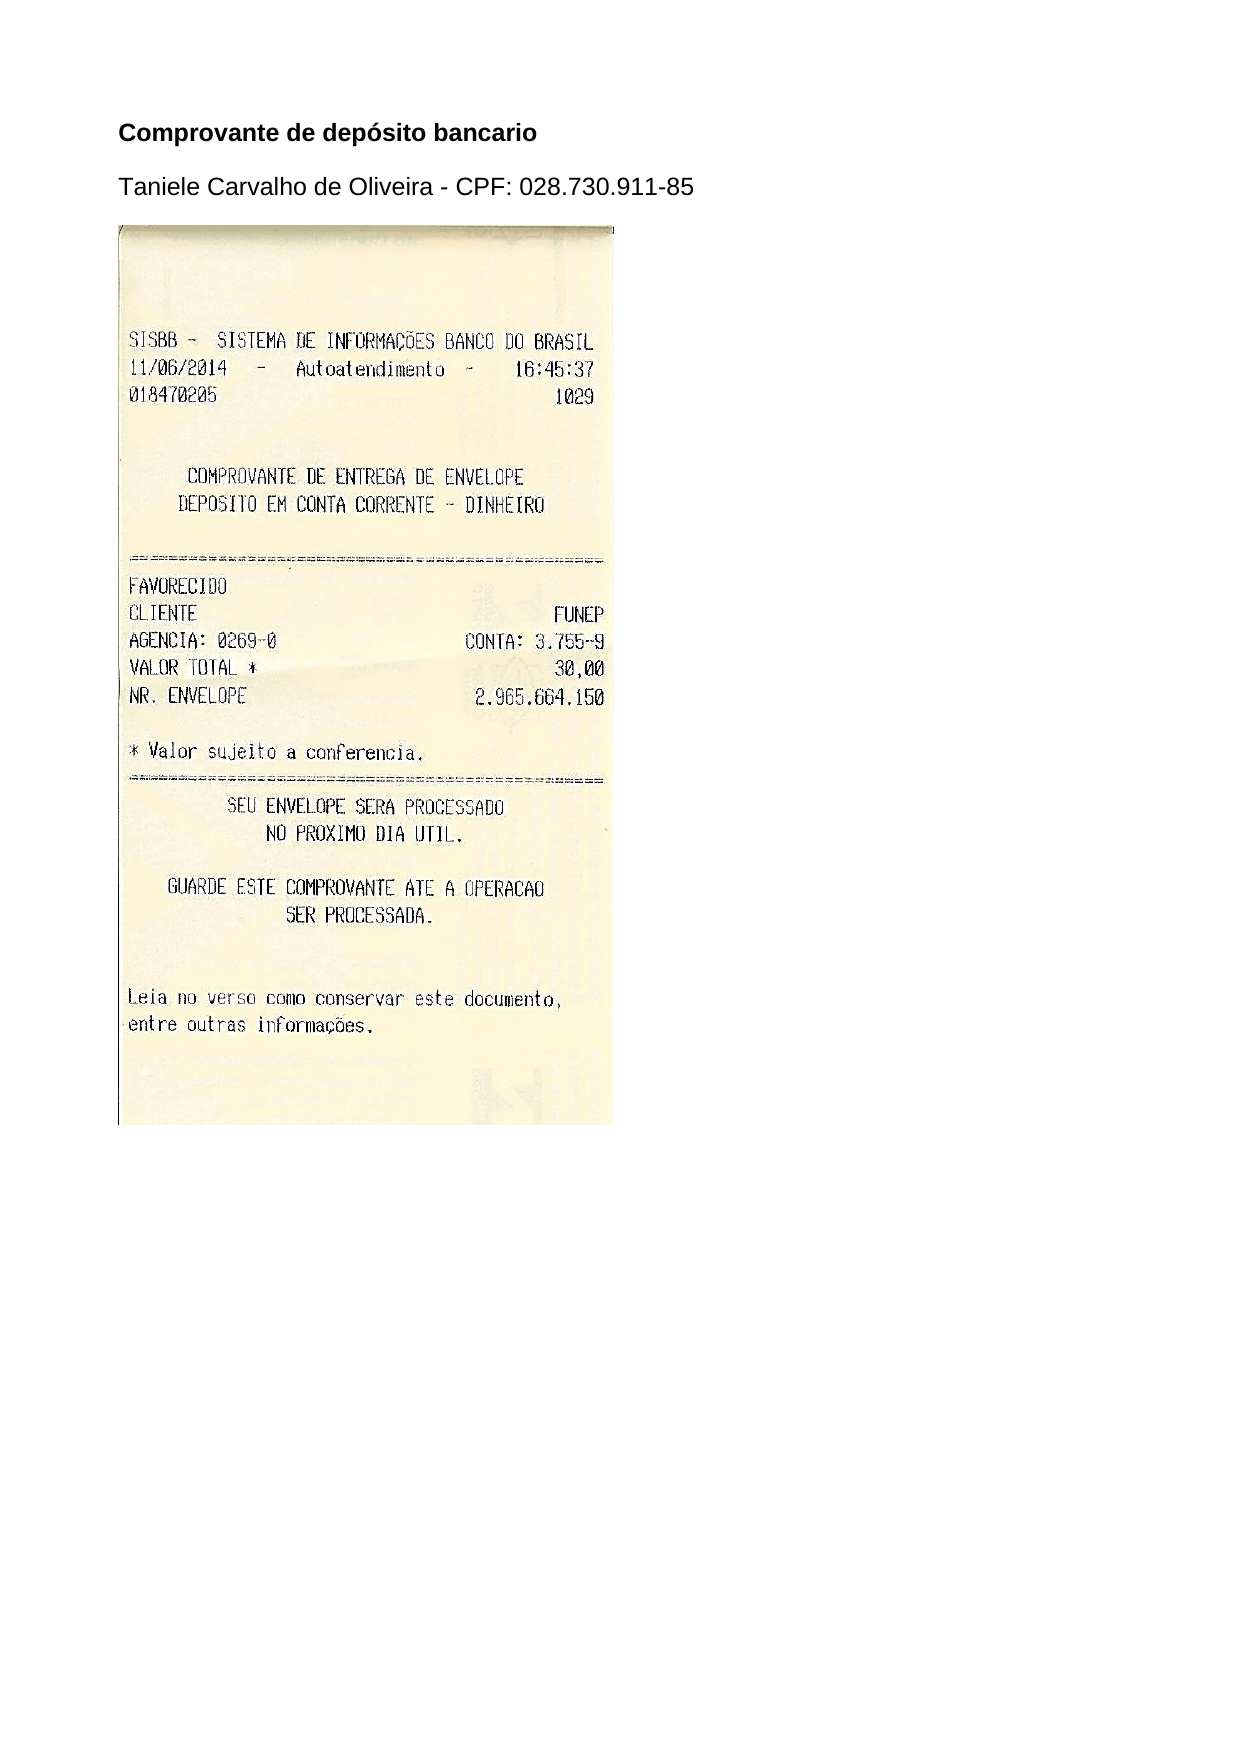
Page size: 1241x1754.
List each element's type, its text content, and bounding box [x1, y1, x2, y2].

picture [118, 225, 614, 1125]
text Comprovante de depósito bancario [118, 118, 1122, 147]
text Taniele Carvalho de Oliveira - CPF: 028.730.911-85 [118, 172, 1122, 201]
